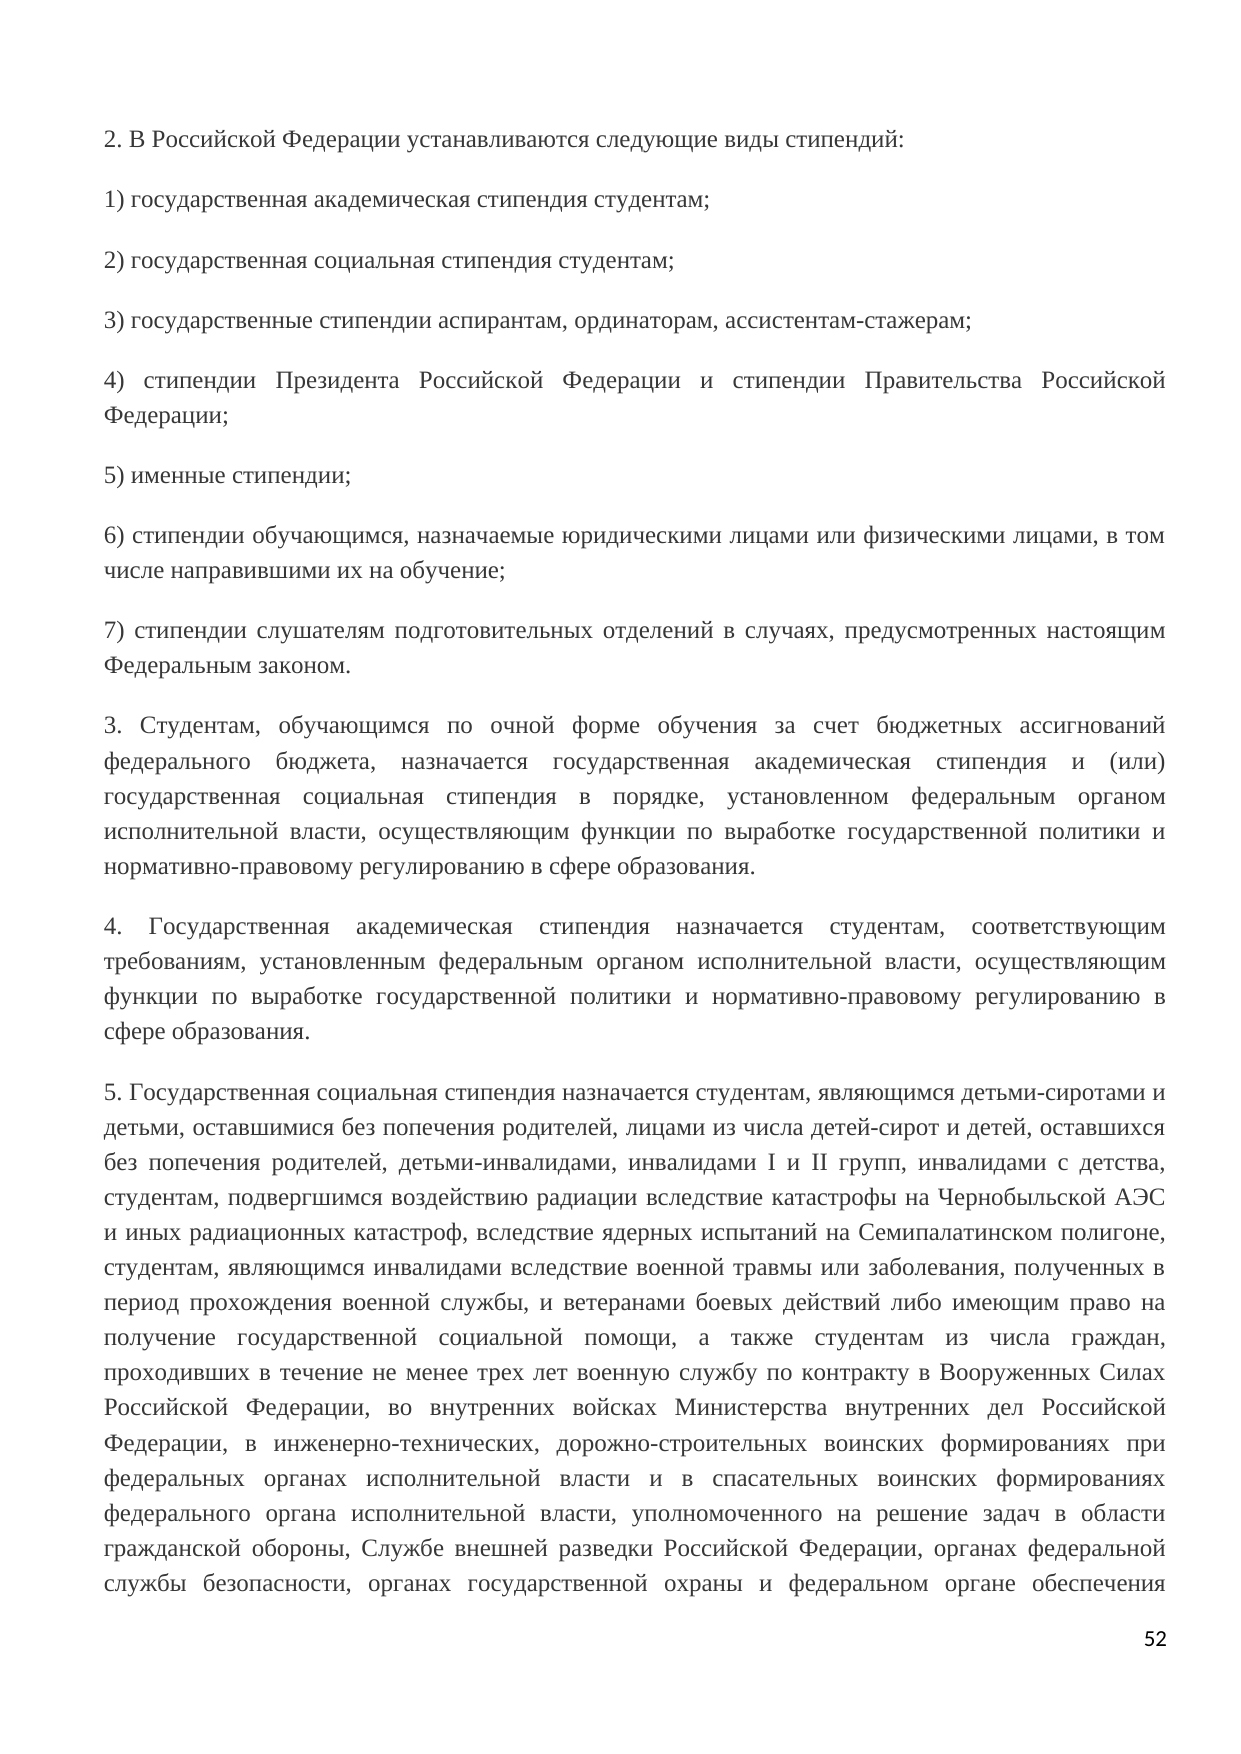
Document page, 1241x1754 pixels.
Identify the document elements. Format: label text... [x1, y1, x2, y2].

text 3. Студентам, обучающимся по очной форме обучения за счет бюджетных ассигнований федерального бюджета, назначается государственная академическая стипендия и (или) государственная социальная стипендия в порядке, установленном федеральным органом исполнительной власти, осуществляющим функции по выработке государственной политики и нормативно-правовому регулированию в сфере образования. [103, 704, 1167, 880]
text 7) стипендии слушателям подготовительных отделений в случаях, предусмотренных настоящим Федеральным законом. [103, 609, 1167, 679]
text 4) стипендии Президента Российской Федерации и стипендии Правительства Российской Федерации; [103, 358, 1167, 429]
text 2) государственная социальная стипендия студентам; [103, 238, 1167, 273]
text 4. Государственная академическая стипендия назначается студентам, соответствующим требованиям, установленным федеральным органом исполнительной власти, осуществляющим функции по выработке государственной политики и нормативно-правовому регулированию в сфере образования. [103, 905, 1167, 1045]
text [103, 1070, 1167, 1597]
text 1) государственная академическая стипендия студентам; [103, 178, 1167, 213]
text 6) стипендии обучающимся, назначаемые юридическими лицами или физическими лицами, в том числе направившими их на обучение; [103, 514, 1167, 584]
text 3) государственные стипендии аспирантам, ординаторам, ассистентам-стажерам; [103, 298, 1167, 333]
text 5) именные стипендии; [103, 454, 1167, 489]
text 2. В Российской Федерации устанавливаются следующие виды стипендий: [103, 118, 1167, 153]
